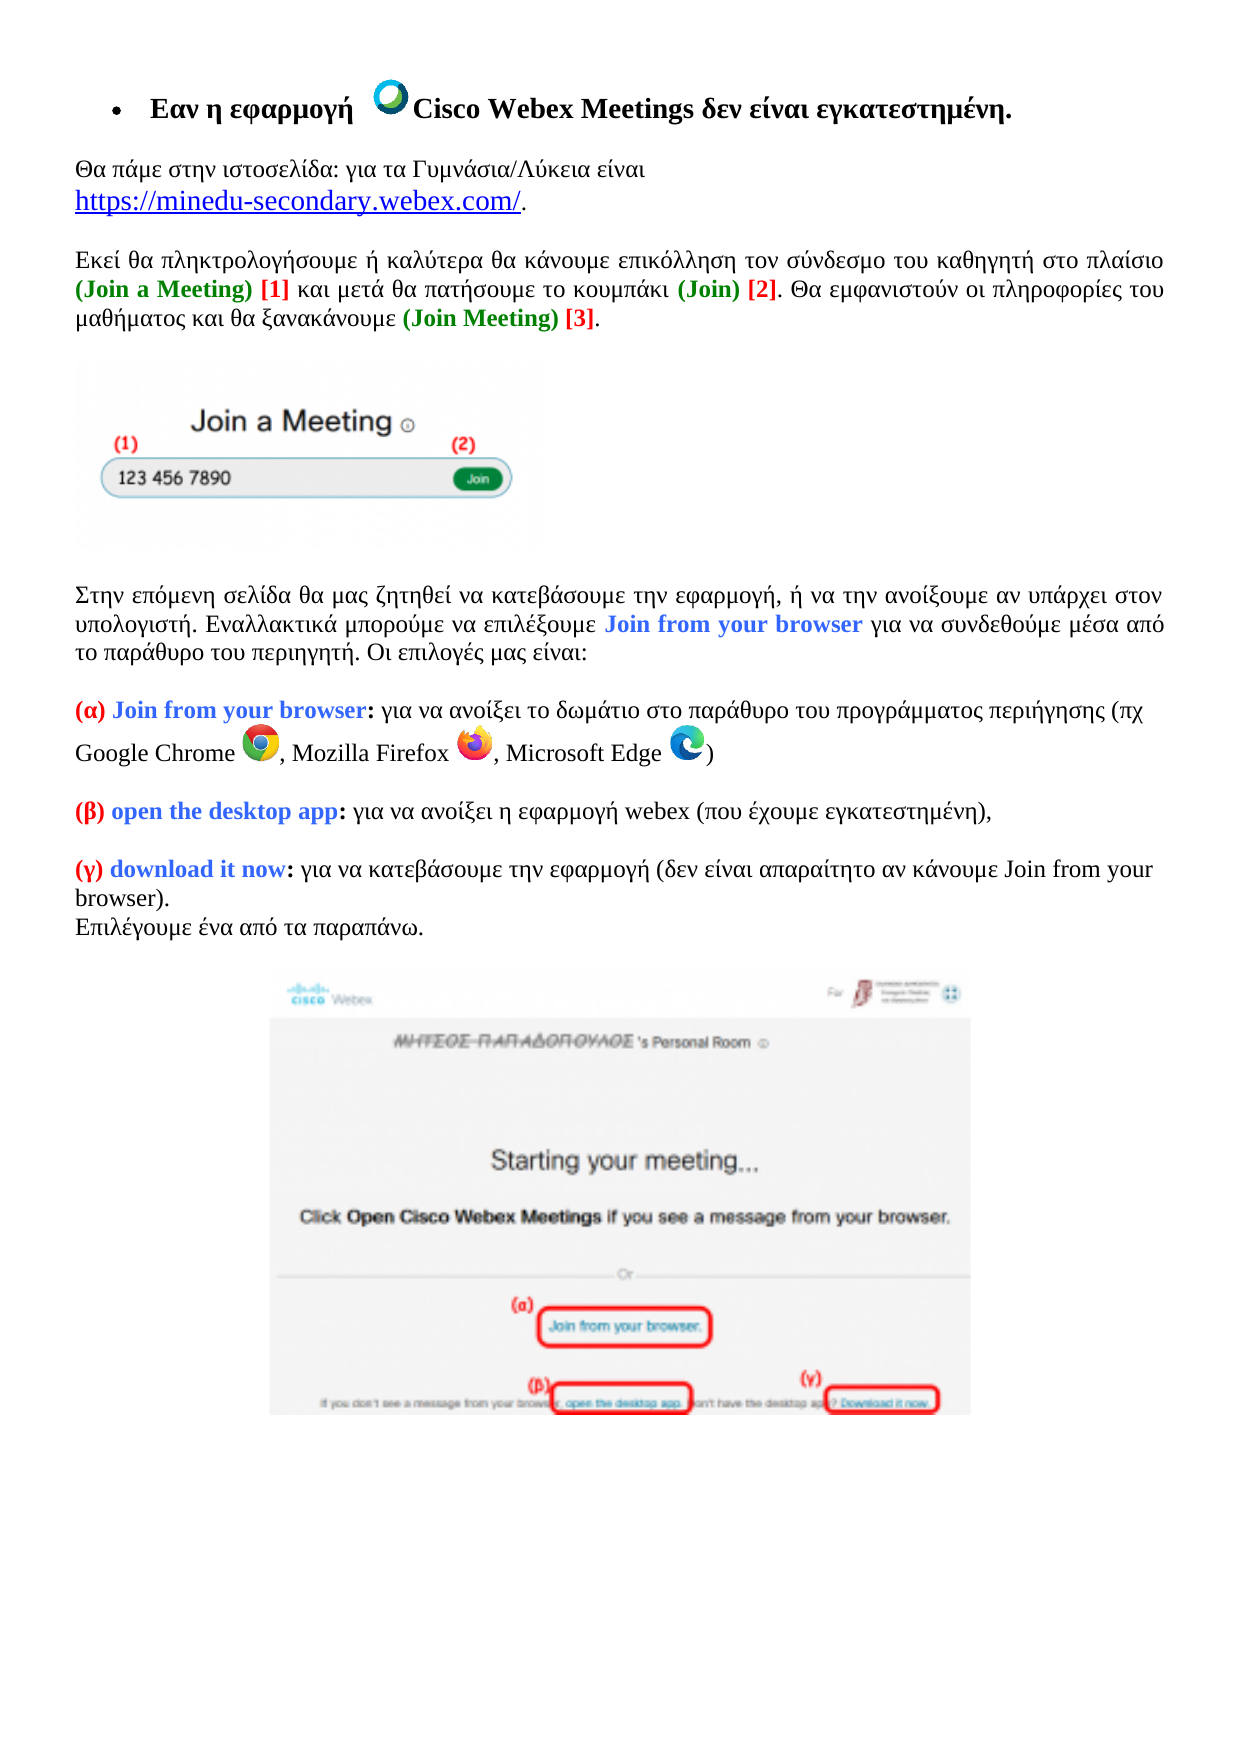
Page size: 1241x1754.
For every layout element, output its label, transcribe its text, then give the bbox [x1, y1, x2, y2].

text Εκεί θα πληκτρολογήσουμε ή καλύτερα θα κάνουμε επικόλληση τον σύνδεσμο του καθηγητή στο πλαίσιο (Join a Meeting) [1] και μετά θα πατήσουμε το κουμπάκι (Join) [2]. Θα εμφανιστούν οι πληροφορίες του μαθήματος και θα ξανακάνουμε (Join Meeting) [3]. [75, 246, 1165, 332]
text (β) open the desktop app: για να ανοίξει η εφαρμογή webex (που έχουμε εγκατεστημένη), [75, 796, 1165, 825]
picture [241, 724, 280, 762]
picture [455, 724, 493, 762]
picture [668, 724, 706, 762]
list Εαν η εφαρμογή Cisco Webex Meetings δεν είναι εγκατεστημένη. [112, 75, 1165, 125]
text Θα πάμε στην ιστοσελίδα: για τα Γυμνάσια/Λύκεια είναι https://minedu-secondary.webex.com/. [75, 154, 1165, 216]
picture [368, 75, 413, 119]
picture [75, 361, 544, 549]
picture [269, 969, 971, 1415]
text (α) Join from your browser: για να ανοίξει το δωμάτιο στο παράθυρο του προγράμματος περιήγησης (πχ Google Chrome , Mozilla Firefox , Microsoft Edge ) [75, 695, 1165, 767]
text Στην επόμενη σελίδα θα μας ζητηθεί να κατεβάσουμε την εφαρμογή, ή να την ανοίξουμε αν υπάρχει στον υπολογιστή. Εναλλακτικά μπορούμε να επιλέξουμε Join from your browser για να συνδεθούμε μέσα από το παράθυρο του περιηγητή. Οι επιλογές μας είναι: [75, 580, 1165, 666]
text (γ) download it now: για να κατεβάσουμε την εφαρμογή (δεν είναι απαραίτητο αν κάνουμε Join from your browser). Επιλέγουμε ένα από τα παραπάνω. [75, 854, 1165, 940]
